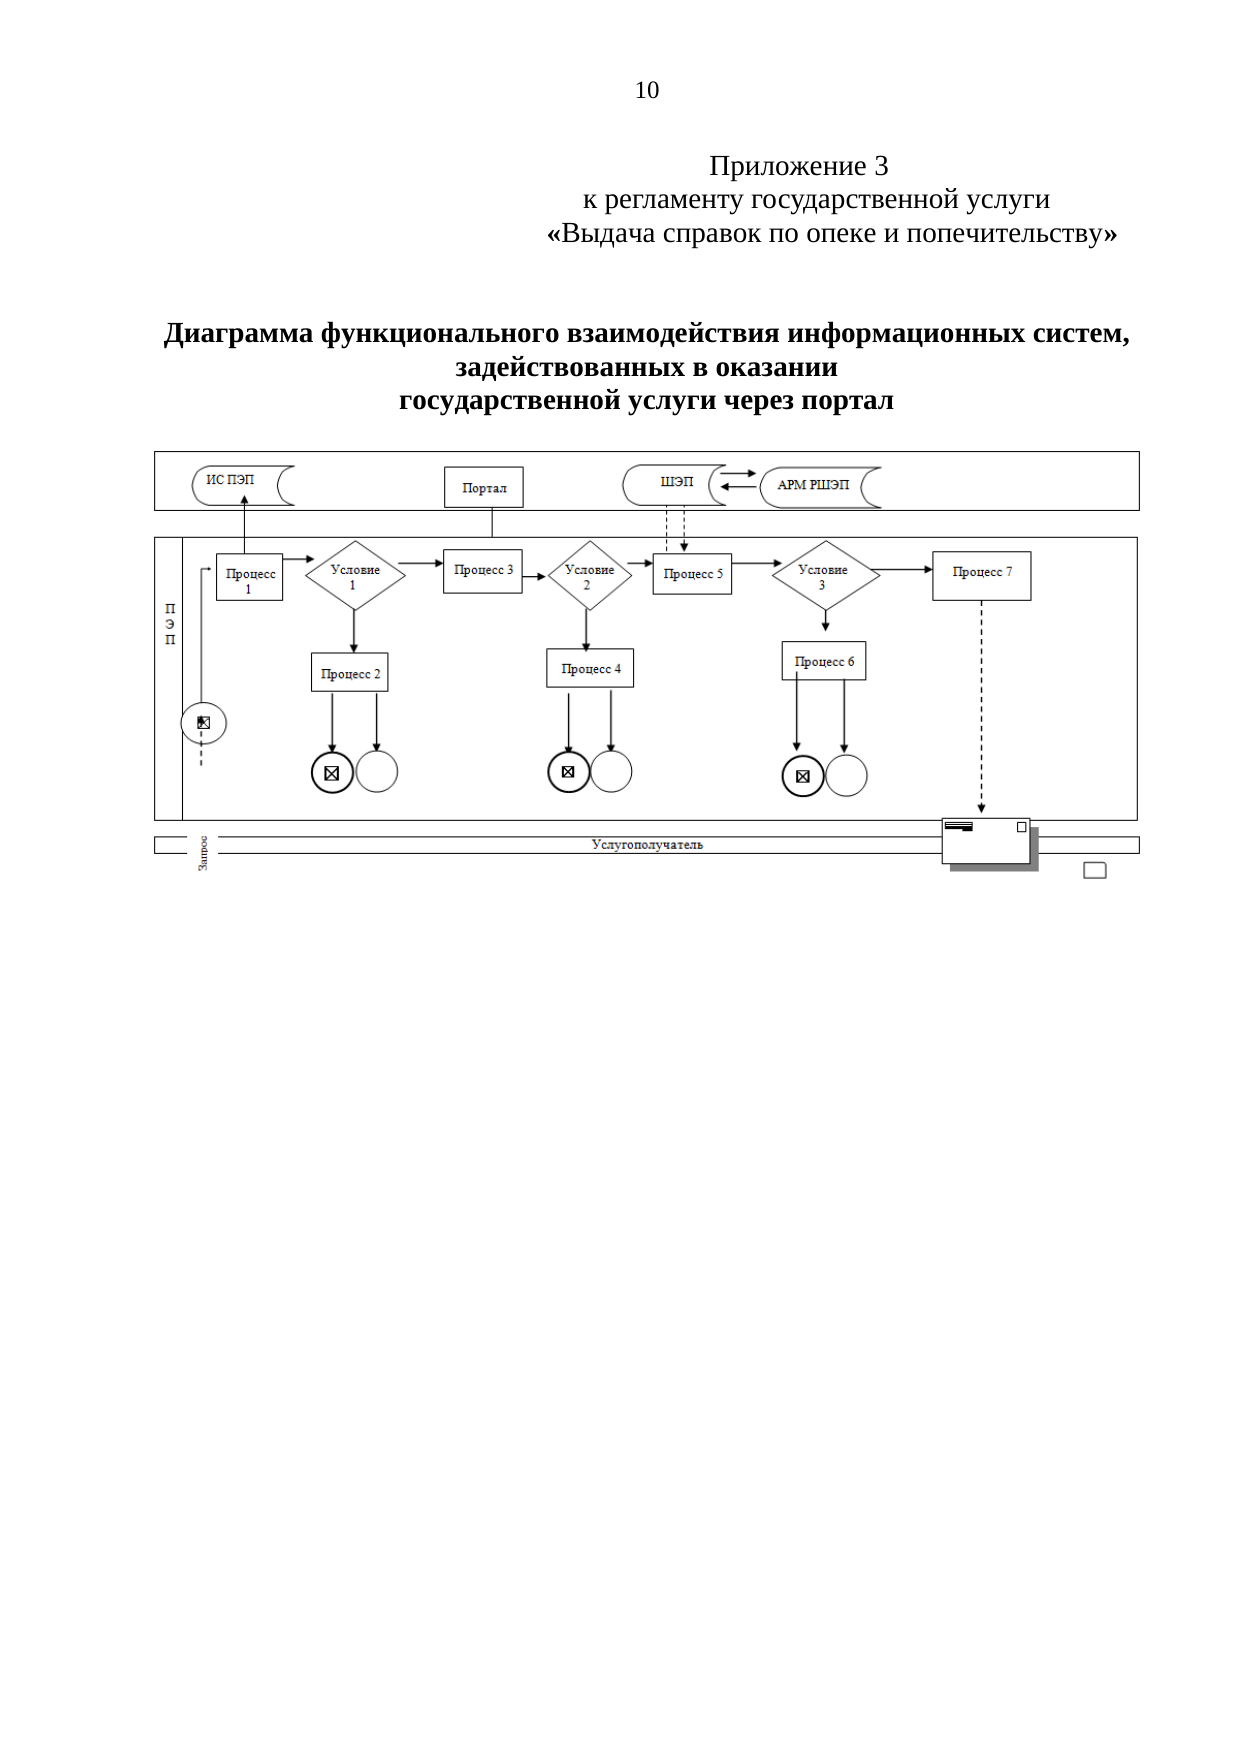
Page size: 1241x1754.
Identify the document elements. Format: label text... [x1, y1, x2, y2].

text к регламенту государственной услуги [546, 181, 1146, 215]
text Диаграмма функционального взаимодействия информационных систем, задействованных в оказании [148, 315, 1146, 382]
text Приложение 3 [148, 148, 1146, 181]
picture [150, 449, 1143, 887]
text государственной услуги через портал [148, 382, 1146, 416]
text «Выдача справок по опеке и попечительству» [546, 215, 1146, 248]
